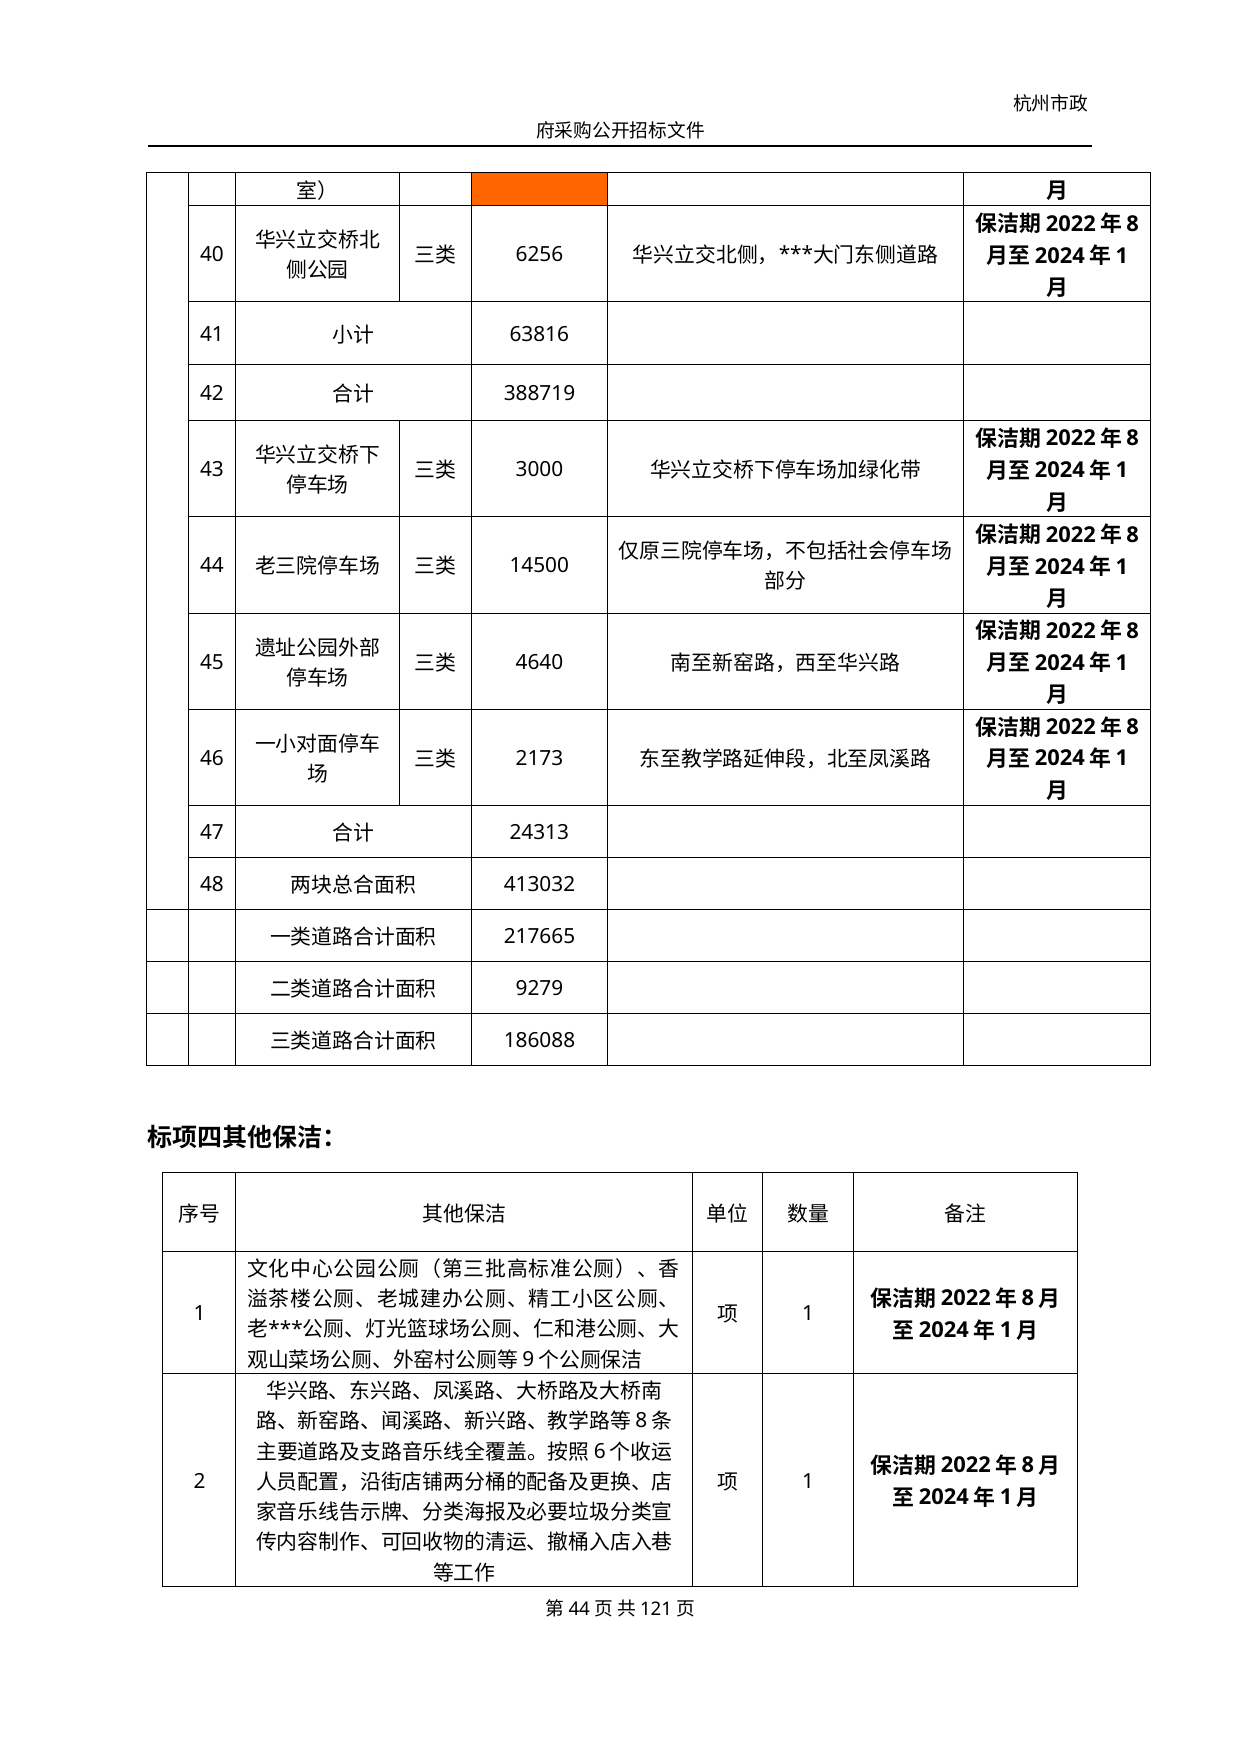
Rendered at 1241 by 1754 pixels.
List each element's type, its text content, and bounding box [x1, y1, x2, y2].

table_cell 老三院停车场 [236, 517, 399, 612]
table_cell 小计 [236, 302, 471, 364]
table_cell 46 [189, 710, 235, 805]
table_cell [964, 858, 1150, 909]
table_cell 保洁期2022年8月至2024年1月 [964, 206, 1150, 301]
table_cell 文化中心公园公厕（第三批高标准公厕）、香溢茶楼公厕、老城建办公厕、精工小区公厕、老***公厕、灯光篮球场公厕、仁和港公厕、大观山菜场公厕、外窑村公厕等9个公厕保洁 [236, 1252, 692, 1373]
table_cell 保洁期2022年8月至2024年1月 [854, 1252, 1077, 1373]
table_cell 东至教学路延伸段，北至凤溪路 [608, 710, 963, 805]
table_cell 保洁期2022年8月至2024年1月 [964, 173, 1150, 205]
table_cell 一类道路合计面积 [236, 910, 471, 961]
table_cell 南至新窑路，西至华兴路 [608, 614, 963, 709]
table_cell 413032 [472, 858, 607, 909]
table_cell 仅原三院停车场，不包括社会停车场部分 [608, 517, 963, 612]
table_cell 保洁期2022年8月至2024年1月 [964, 614, 1150, 709]
table_cell [964, 962, 1150, 1013]
table_cell 合计 [236, 806, 471, 857]
table_cell 3000 [472, 421, 607, 516]
table_cell [189, 1014, 235, 1065]
table_cell [608, 365, 963, 420]
table_cell 三类 [400, 517, 471, 612]
table_cell [608, 858, 963, 909]
table_cell [608, 806, 963, 857]
table_cell 非遗主体公园（原桥南浴室） [236, 173, 399, 205]
table_cell 1 [763, 1252, 853, 1373]
table_cell 项 [693, 1374, 762, 1586]
table_header 序号 [163, 1173, 235, 1251]
table_cell 39 [189, 173, 235, 205]
table_cell 两块总合面积 [236, 858, 471, 909]
table_cell 44 [189, 517, 235, 612]
table_cell 45 [189, 614, 235, 709]
table_cell 三类 [400, 206, 471, 301]
table_cell 14500 [472, 517, 607, 612]
table_cell 1 [763, 1374, 853, 1586]
table_cell 1 [163, 1252, 235, 1373]
table_cell 合计 [236, 365, 471, 420]
table_cell 6256 [472, 206, 607, 301]
table_cell 华兴立交桥下停车场 [236, 421, 399, 516]
table_cell 华兴立交北侧，***大门东侧道路 [608, 206, 963, 301]
table_cell 保洁期2022年8月至2024年1月 [964, 517, 1150, 612]
table_cell [608, 1014, 963, 1065]
table_cell [964, 910, 1150, 961]
table_cell [147, 910, 188, 961]
table_cell 二类道路合计面积 [236, 962, 471, 1013]
table_cell 388719 [472, 365, 607, 420]
table_cell 41 [189, 302, 235, 364]
table_cell 项 [693, 1252, 762, 1373]
table_cell [189, 910, 235, 961]
table_cell [608, 910, 963, 961]
table_header 备注 [854, 1173, 1077, 1251]
table_cell 保洁期2022年8月至2024年1月 [964, 421, 1150, 516]
table_cell [189, 962, 235, 1013]
text 标项四其他保洁： [148, 1117, 1092, 1154]
table_cell 三类 [400, 173, 471, 205]
table_cell 4640 [472, 614, 607, 709]
table_cell 遗址公园外部停车场 [236, 614, 399, 709]
table_header 数量 [763, 1173, 853, 1251]
table_cell 三类 [400, 710, 471, 805]
table_cell [964, 302, 1150, 364]
table_cell 保洁期2022年8月至2024年1月 [854, 1374, 1077, 1586]
table_cell 三类道路合计面积 [236, 1014, 471, 1065]
table_cell 186088 [472, 1014, 607, 1065]
table_cell 华兴立交桥北侧公园 [236, 206, 399, 301]
table_cell 三类 [400, 421, 471, 516]
table_cell 2 [163, 1374, 235, 1586]
table_cell [964, 365, 1150, 420]
table_cell [608, 302, 963, 364]
table_cell [147, 962, 188, 1013]
table_cell 5778 [472, 173, 607, 205]
table_cell 24313 [472, 806, 607, 857]
table_cell [608, 962, 963, 1013]
table_cell 63816 [472, 302, 607, 364]
table_cell 9279 [472, 962, 607, 1013]
table_cell 42 [189, 365, 235, 420]
table_header 其他保洁 [236, 1173, 692, 1251]
table_cell 华兴路、东兴路、凤溪路、大桥路及大桥南路、新窑路、闻溪路、新兴路、教学路等8条主要道路及支路音乐线全覆盖。按照6个收运人员配置，沿街店铺两分桶的配备及更换、店家音乐线告示牌、分类海报及必要垃圾分类宣传内容制作、可回收物的清运、撤桶入店入巷等工作 [236, 1374, 692, 1586]
table_cell [964, 806, 1150, 857]
table_cell 47 [189, 806, 235, 857]
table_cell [608, 173, 963, 205]
table_cell [964, 1014, 1150, 1065]
table_cell 保洁期2022年8月至2024年1月 [964, 710, 1150, 805]
table_cell 一小对面停车场 [236, 710, 399, 805]
table_cell 40 [189, 206, 235, 301]
table_cell 43 [189, 421, 235, 516]
table_cell [147, 1014, 188, 1065]
table_cell 三类 [400, 614, 471, 709]
table_cell 2173 [472, 710, 607, 805]
table_cell 华兴立交桥下停车场加绿化带 [608, 421, 963, 516]
table_cell 48 [189, 858, 235, 909]
table_header 单位 [693, 1173, 762, 1251]
table_cell 217665 [472, 910, 607, 961]
